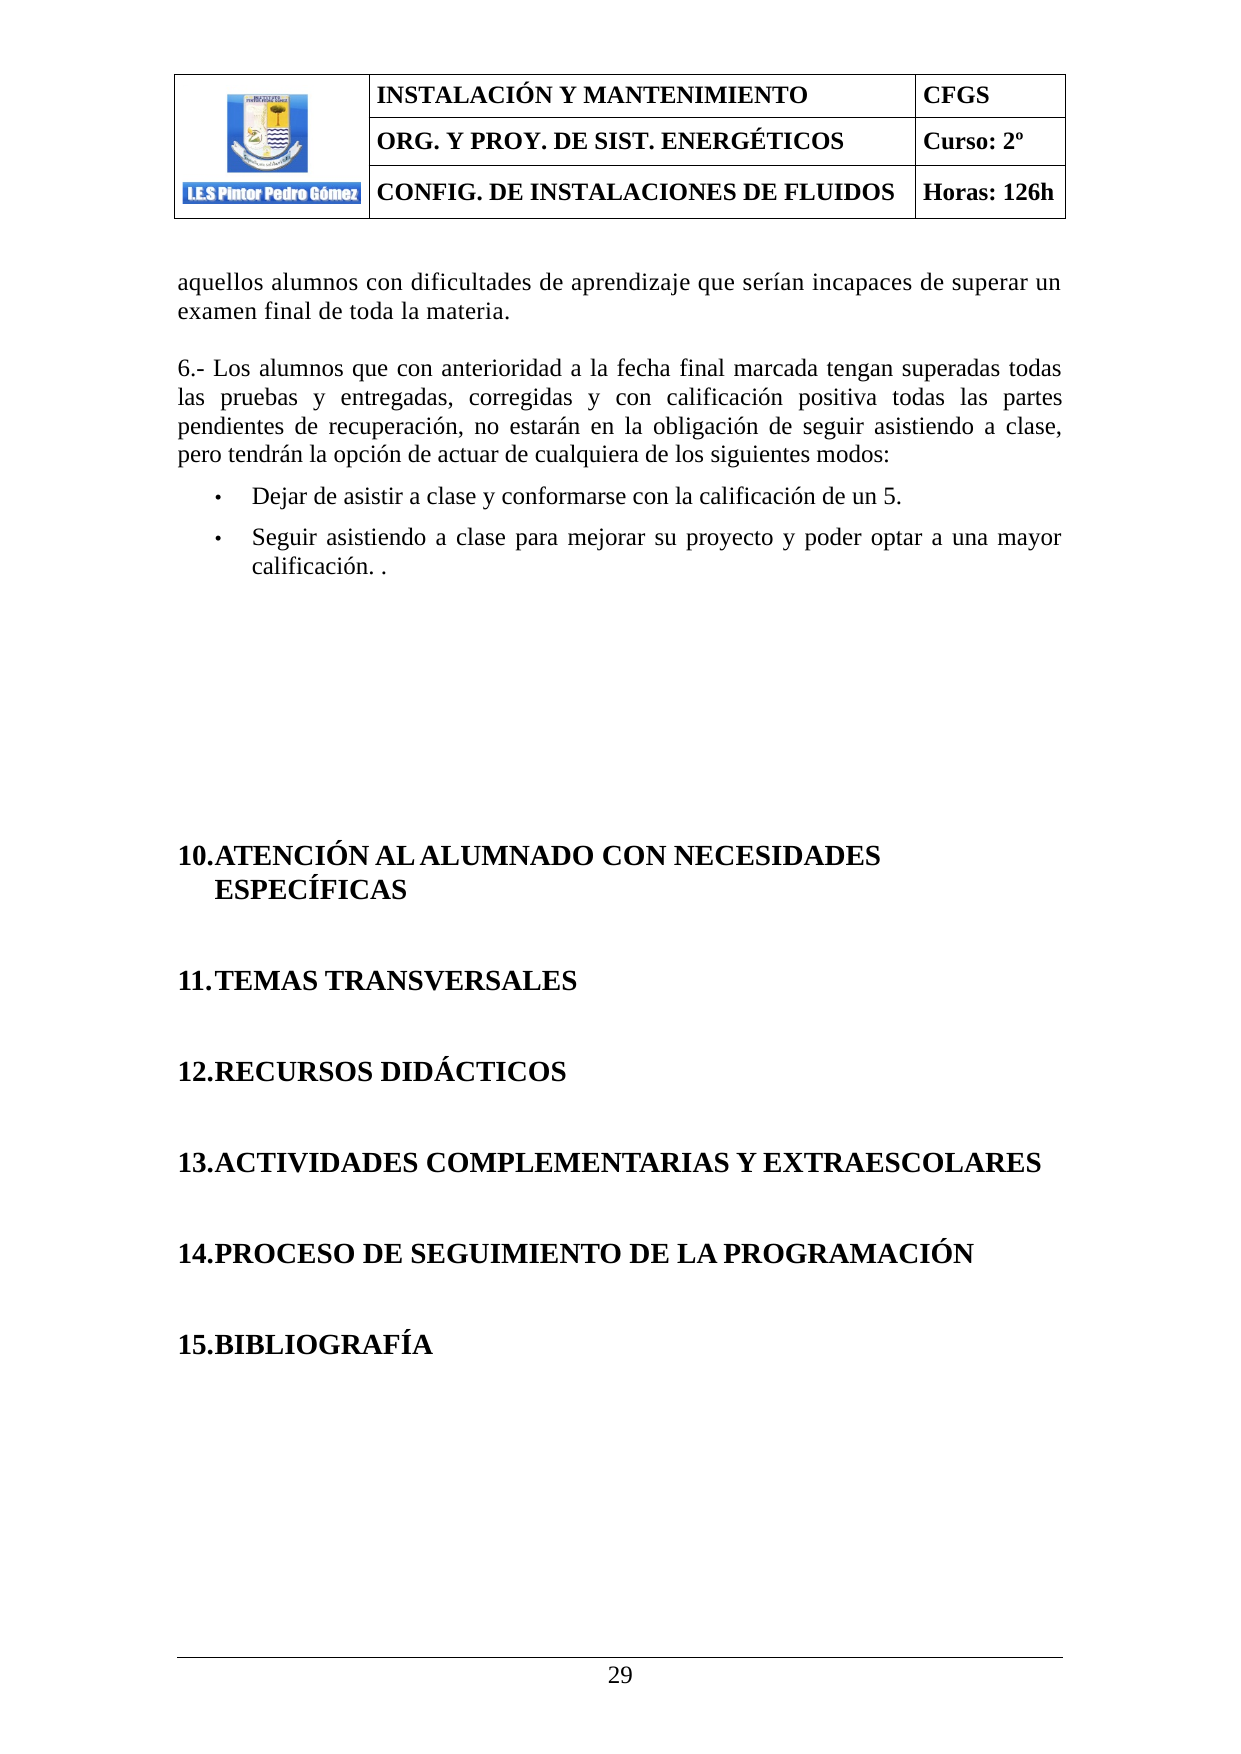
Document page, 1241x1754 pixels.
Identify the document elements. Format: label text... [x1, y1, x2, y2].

subtitle BIBLIOGRAFÍA [177, 1327, 1063, 1361]
subtitle TEMAS TRANSVERSALES [177, 963, 1063, 996]
list Dejar de asistir a clase y conformarse con la calificación de un 5. [214, 481, 1063, 509]
subtitle ATENCIÓN AL ALUMNADO CON NECESIDADES ESPECÍFICAS [177, 838, 1063, 905]
list Seguir asistiendo a clase para mejorar su proyecto y poder optar a una mayor calificación. . [214, 522, 1063, 579]
subtitle ACTIVIDADES COMPLEMENTARIAS Y EXTRAESCOLARES [177, 1145, 1063, 1178]
text 6.- Los alumnos que con anterioridad a la fecha final marcada tengan superadas todas las pruebas y entregadas, corregidas y con calificación positiva todas las partes pendientes de recuperación, no estarán en la obligación de seguir asistiendo a clase, pero tendrán la opción de actuar de cualquiera de los siguientes modos: [177, 353, 1063, 468]
subtitle PROCESO DE SEGUIMIENTO DE LA PROGRAMACIÓN [177, 1236, 1063, 1269]
picture [182, 85, 361, 204]
subtitle RECURSOS DIDÁCTICOS [177, 1054, 1063, 1087]
